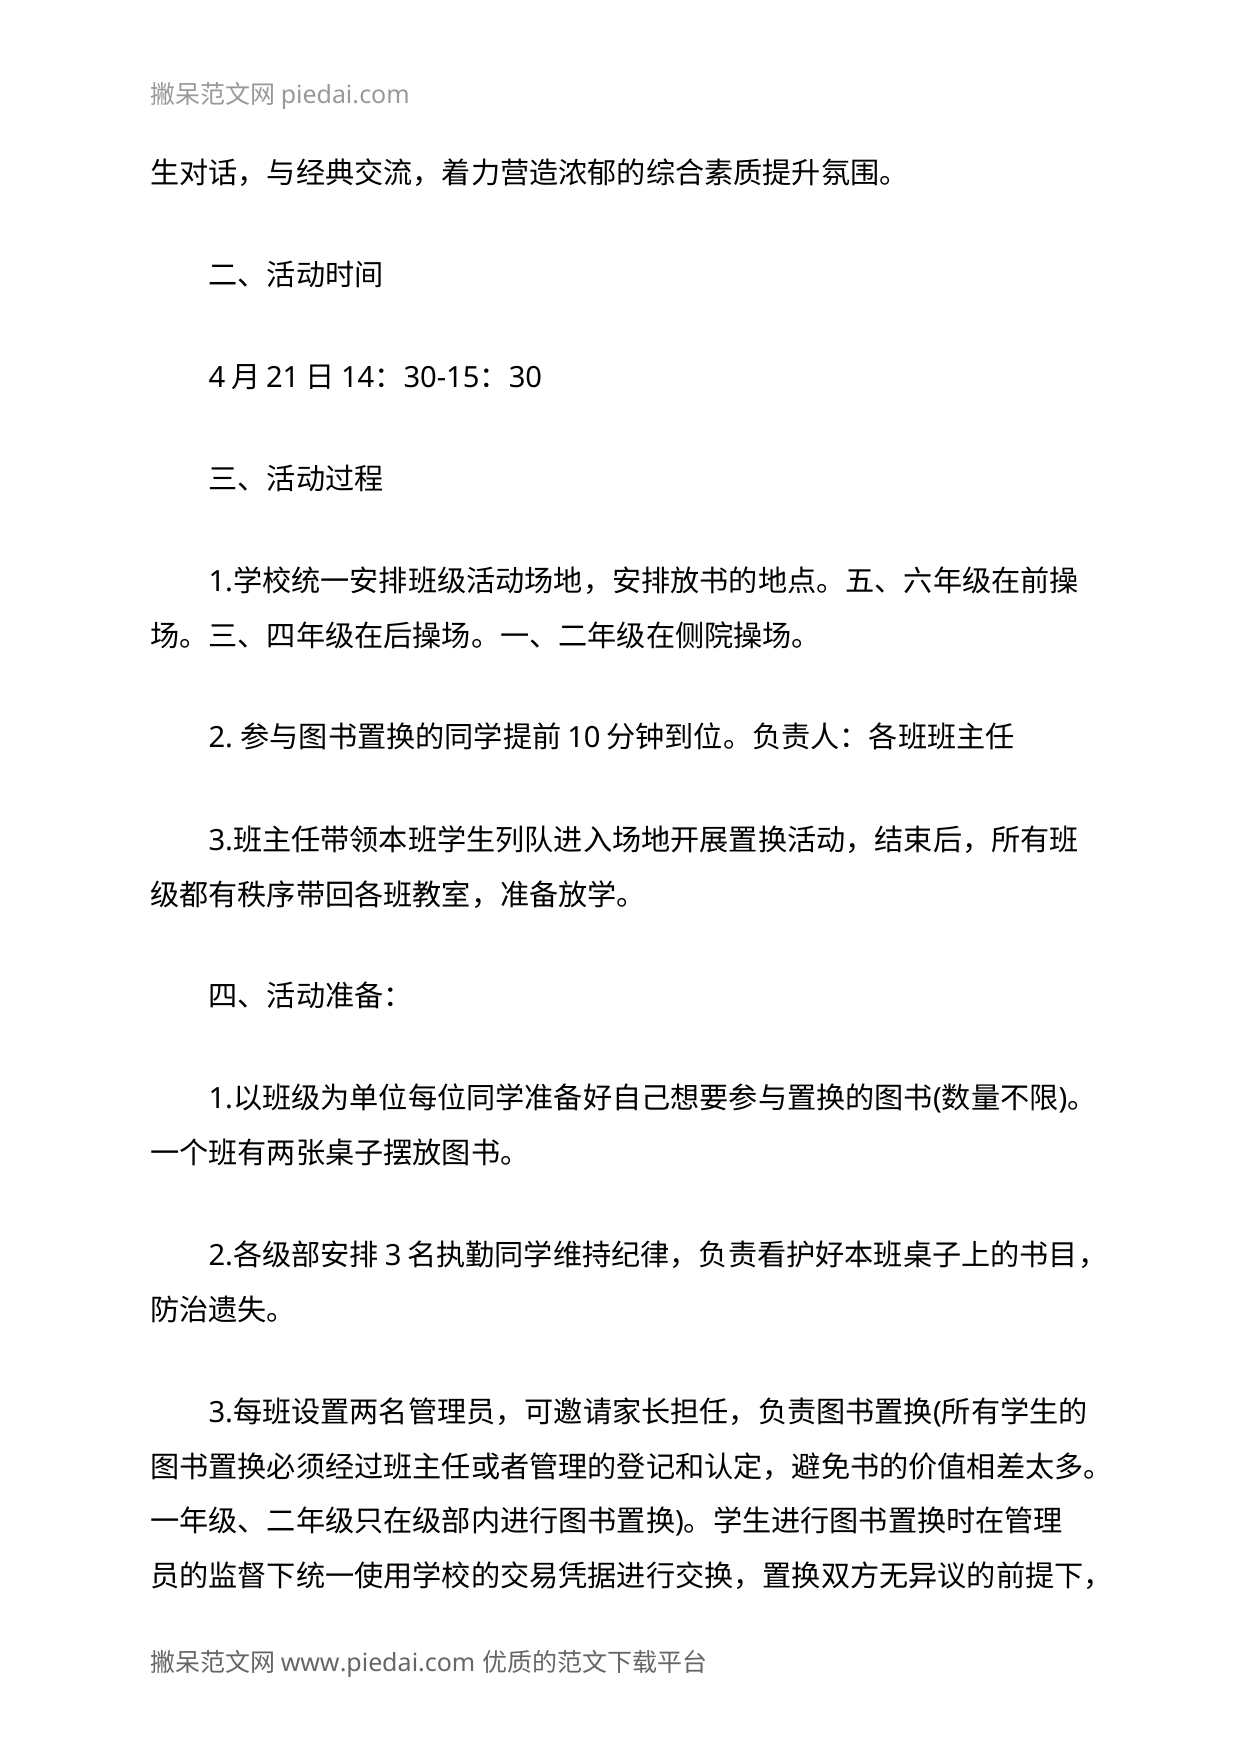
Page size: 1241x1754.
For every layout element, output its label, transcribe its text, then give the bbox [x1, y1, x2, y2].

text 4月21日 14：30-15：30 [150, 353, 1090, 396]
text 1.学校统一安排班级活动场地，安排放书的地点。五、六年级在前操场。三、四年级在后操场。一、二年级在侧院操场。 [150, 557, 1090, 654]
text 二、活动时间 [150, 252, 1090, 294]
text 2. 参与图书置换的同学提前10分钟到位。负责人：各班班主任 [150, 714, 1090, 756]
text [150, 150, 1090, 192]
text 三、活动过程 [150, 456, 1090, 498]
text 3.班主任带领本班学生列队进入场地开展置换活动，结束后，所有班级都有秩序带回各班教室，准备放学。 [150, 816, 1090, 913]
text 四、活动准备： [150, 973, 1090, 1015]
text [150, 1388, 1090, 1595]
text 1.以班级为单位每位同学准备好自己想要参与置换的图书(数量不限)。一个班有两张桌子摆放图书。 [150, 1074, 1090, 1172]
text 2.各级部安排3名执勤同学维持纪律，负责看护好本班桌子上的书目，防治遗失。 [150, 1231, 1090, 1329]
